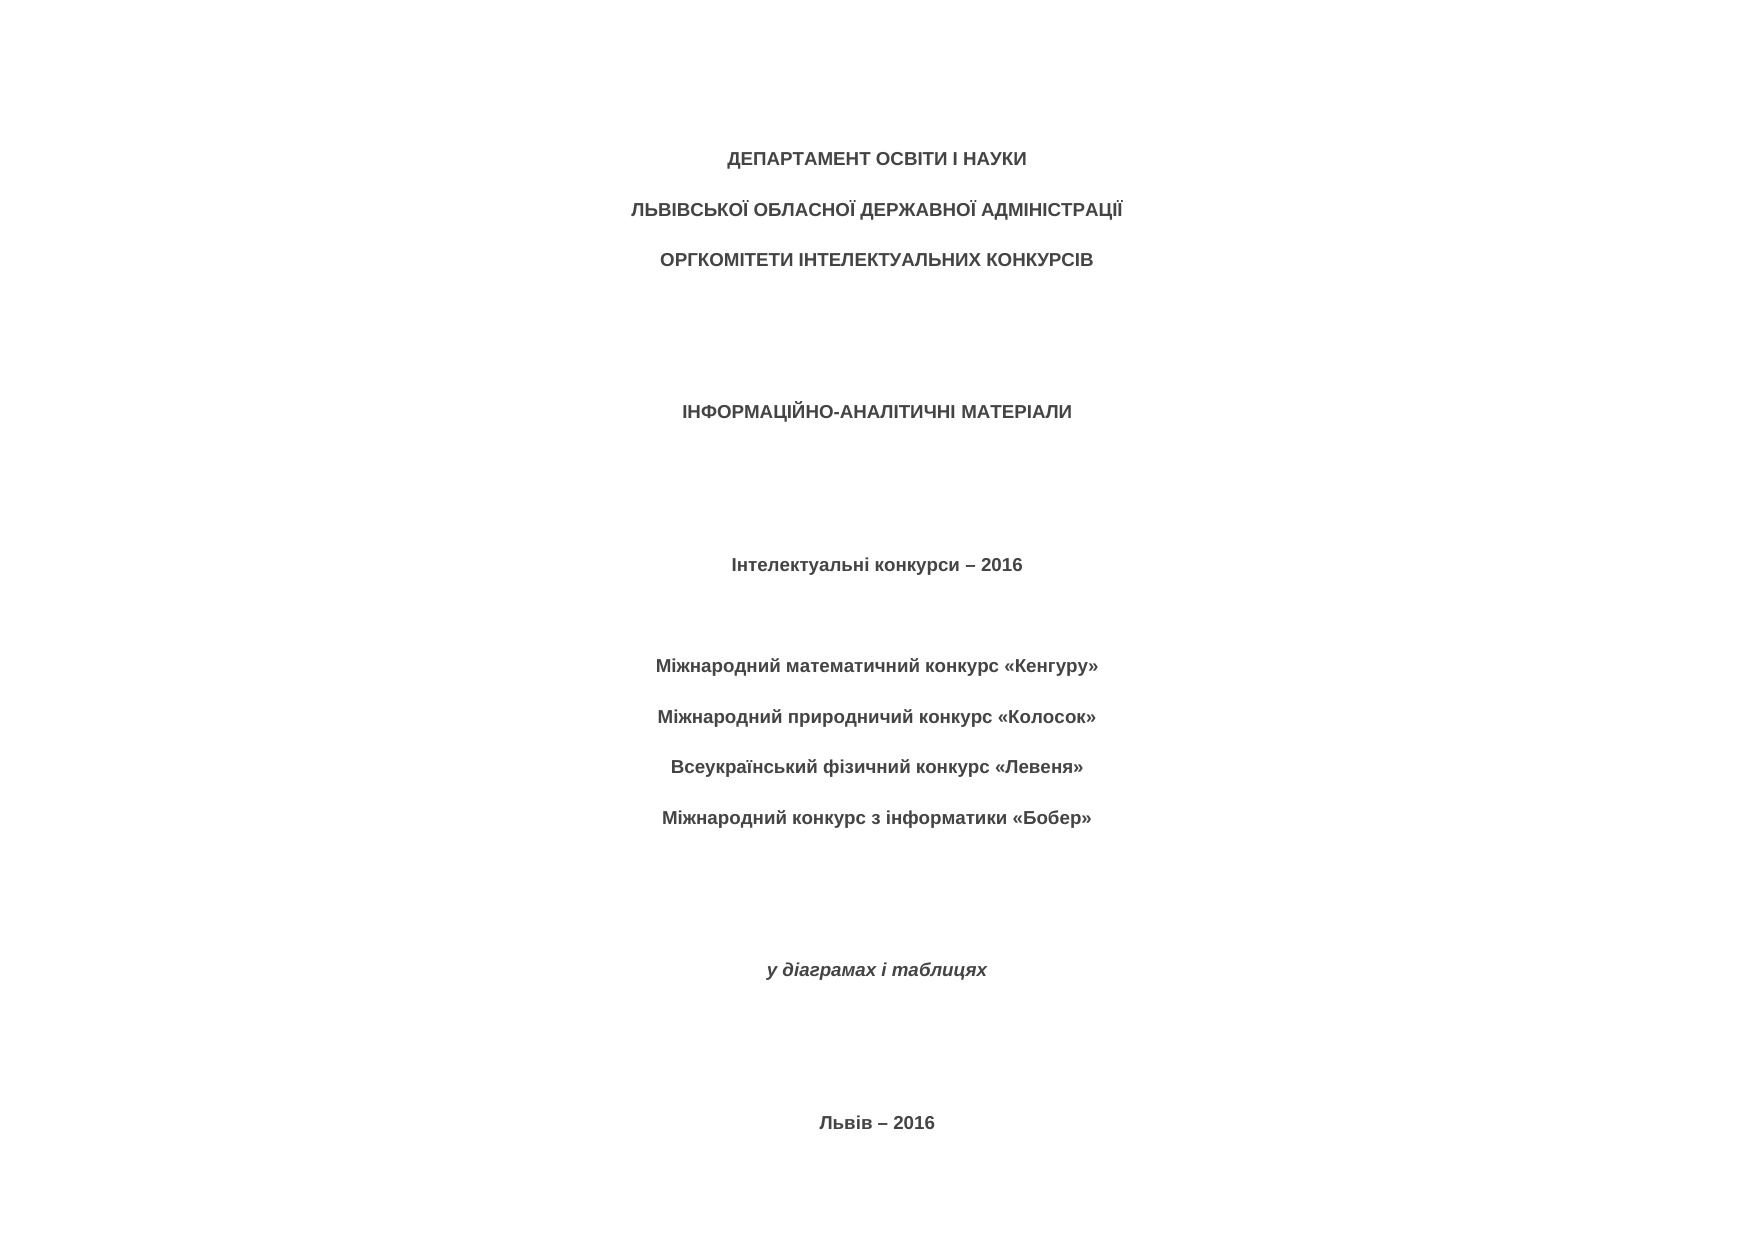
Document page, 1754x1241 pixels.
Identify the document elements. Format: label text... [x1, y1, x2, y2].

text у діаграмах і таблицях [88, 959, 1665, 981]
text Всеукраїнський фізичний конкурс «Левеня» [88, 756, 1665, 778]
text Міжнародний природничий конкурс «Колосок» [88, 706, 1665, 727]
text ДЕПАРТАМЕНТ ОСВІТИ І НАУКИ [88, 148, 1665, 169]
text ОРГКОМІТЕТИ ІНТЕЛЕКТУАЛЬНИХ КОНКУРСІВ [88, 249, 1665, 271]
text Міжнародний математичний конкурс «Кенгуру» [88, 655, 1665, 676]
text IНФОРМАЦIЙНО-АНАЛІТИЧНІ МАТЕРІАЛИ [88, 401, 1665, 423]
text Львів – 2016 [88, 1111, 1665, 1133]
text Міжнародний конкурс з інформатики «Бобер» [88, 807, 1665, 829]
text ЛЬВІВСЬКОЇ ОБЛАСНОЇ ДЕРЖАВНОЇ АДМІНІСТРАЦІЇ [88, 198, 1665, 220]
text Інтелектуальні конкурси – 2016 [88, 553, 1665, 575]
